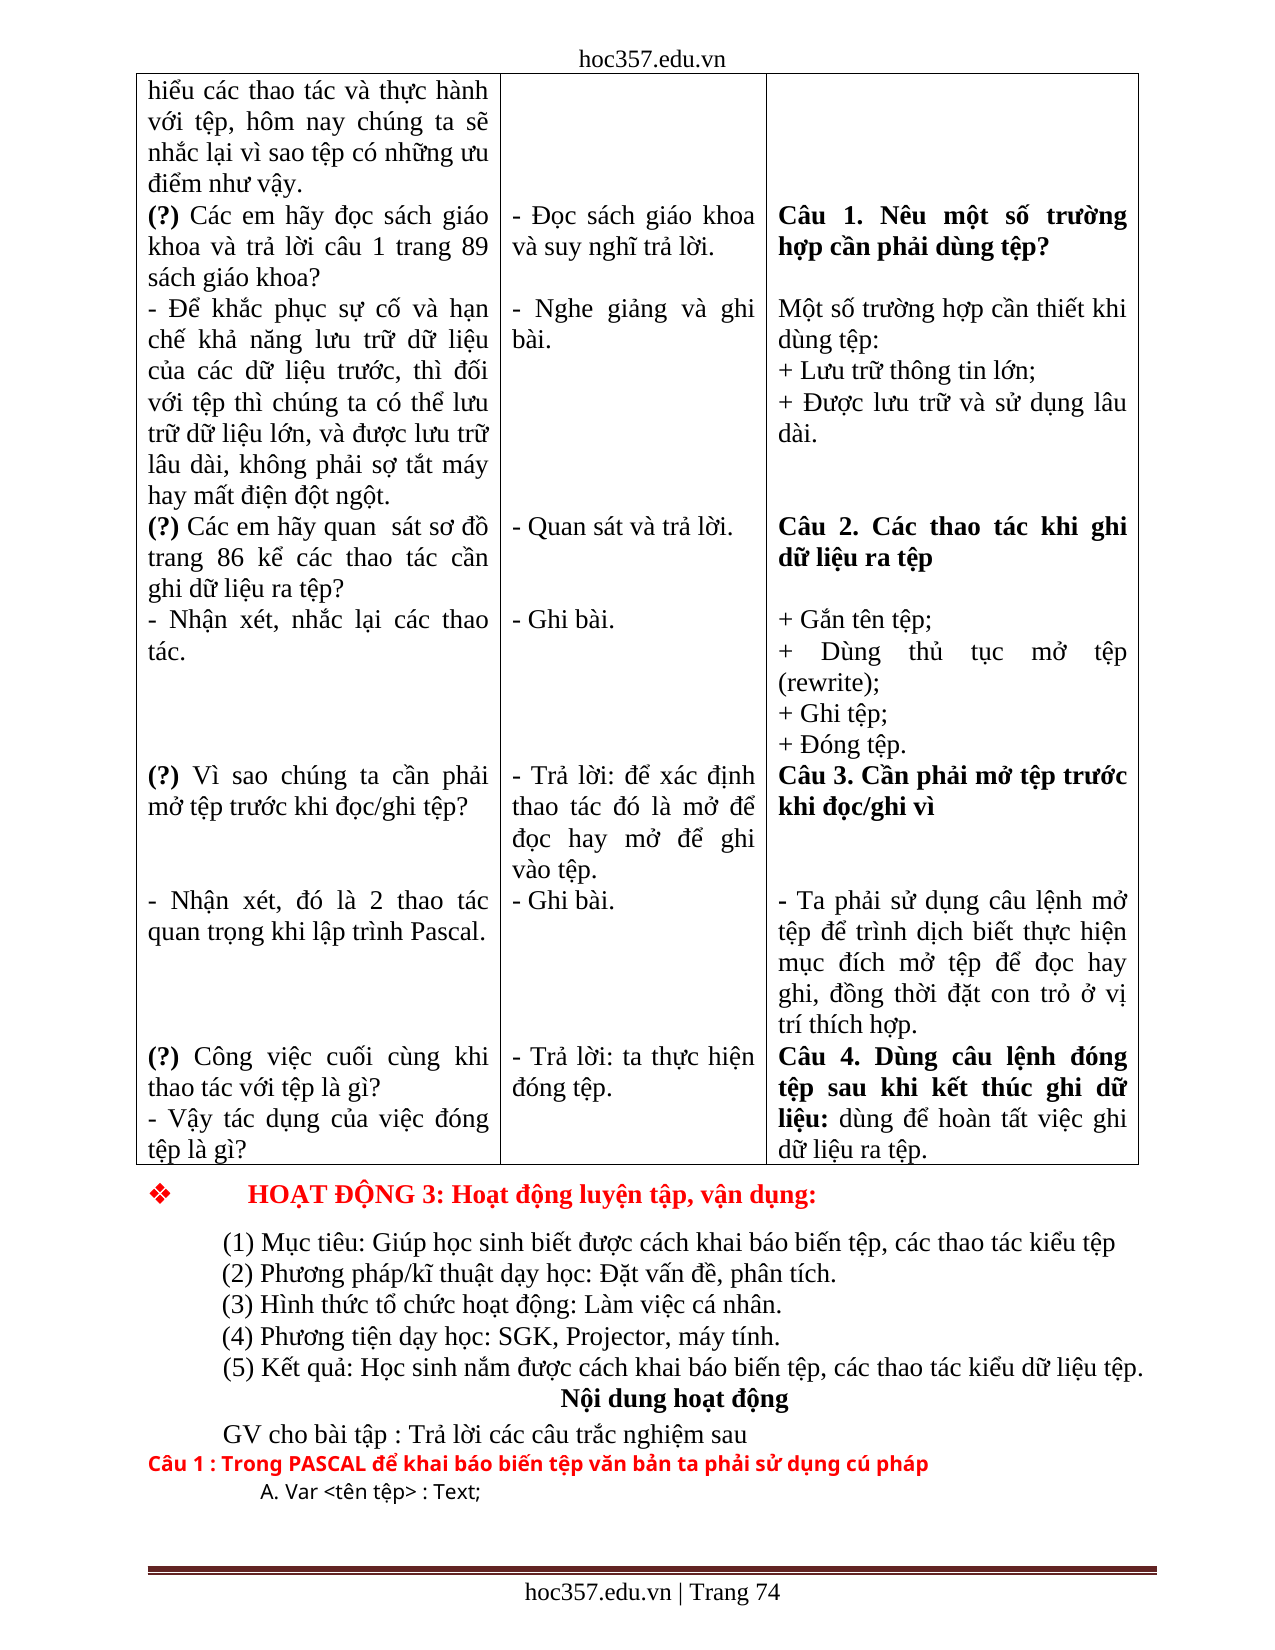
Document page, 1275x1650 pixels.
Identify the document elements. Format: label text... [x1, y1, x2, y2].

text (5) Kết quả: Học sinh nắm được cách khai báo biến tệp, các thao tác kiểu dữ liệu tệp. [148, 1351, 1157, 1382]
list Var <tên tệp> : Text; [260, 1477, 1157, 1506]
text (4) Phương tiện dạy học: SGK, Projector, máy tính. [222, 1320, 1157, 1351]
text (3) Hình thức tổ chức hoạt động: Làm việc cá nhân. [222, 1288, 1157, 1320]
text Nội dung hoạt động [148, 1382, 1157, 1413]
text (2) Phương pháp/kĩ thuật dạy học: Đặt vấn đề, phân tích. [222, 1257, 1157, 1288]
text Câu 1 : Trong PASCAL để khai báo biến tệp văn bản ta phải sử dụng cú pháp [148, 1449, 1157, 1477]
text GV cho bài tập : Trả lời các câu trắc nghiệm sau [148, 1418, 1157, 1449]
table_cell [137, 74, 500, 1164]
text (1) Mục tiêu: Giúp học sinh biết được cách khai báo biến tệp, các thao tác kiểu tệp [148, 1226, 1157, 1257]
list HOẠT ĐỘNG 3: Hoạt động luyện tập, vận dụng: [148, 1178, 1157, 1209]
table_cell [767, 74, 1138, 1164]
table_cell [501, 74, 766, 1164]
